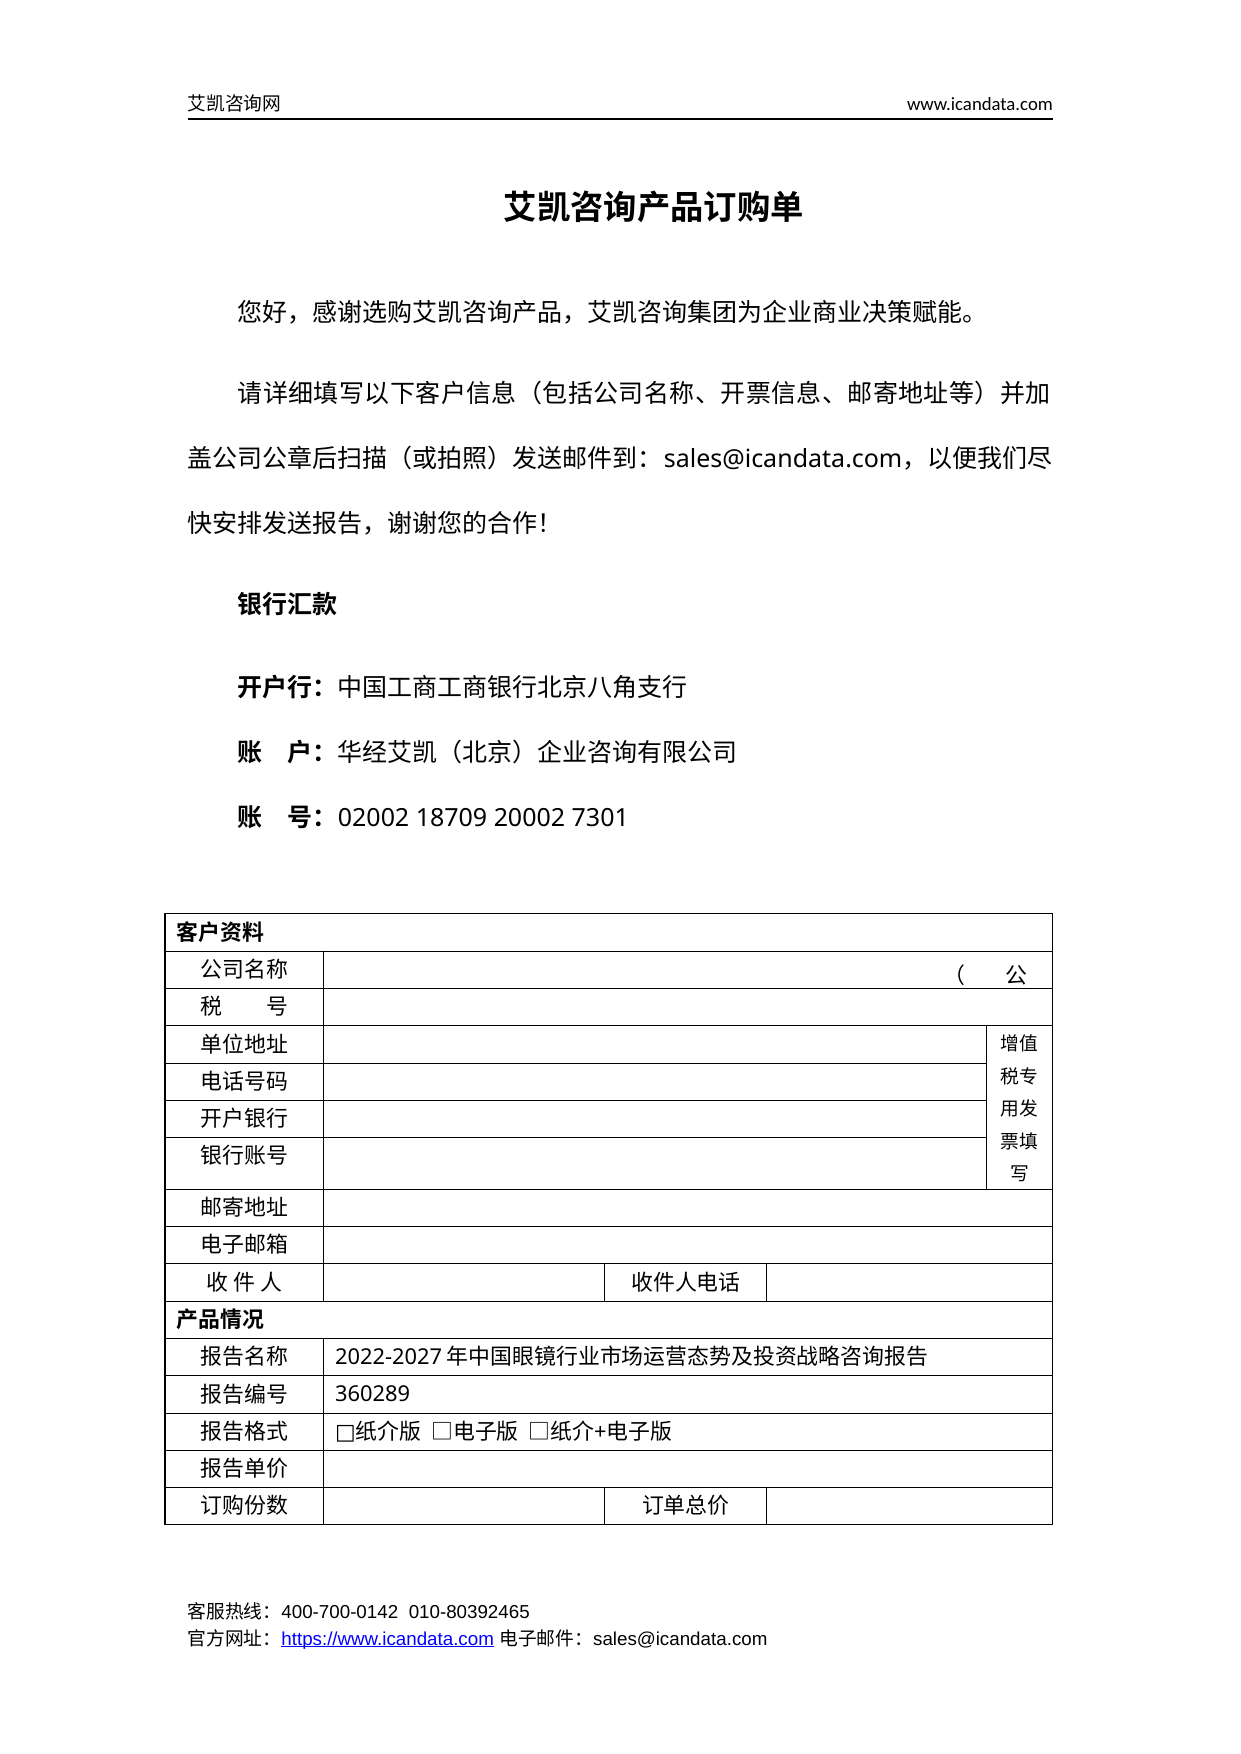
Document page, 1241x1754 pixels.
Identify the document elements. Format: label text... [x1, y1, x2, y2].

table_cell [324, 1190, 1052, 1226]
text 开户行：中国工商工商银行北京八角支行 [187, 653, 1053, 718]
table_cell [324, 1451, 1052, 1487]
table_cell [324, 1026, 986, 1062]
table_cell 银行账号 [166, 1138, 323, 1189]
table_cell 公司名称 [166, 952, 323, 988]
table_cell 电话号码 [166, 1064, 323, 1100]
text 请详细填写以下客户信息（包括公司名称、开票信息、邮寄地址等）并加盖公司公章后扫描（或拍照）发送邮件到：sales@icandata.com，以便我们尽快安排发送报告，谢谢您的合作！ [187, 359, 1053, 554]
text 银行汇款 [187, 570, 1053, 635]
table_cell 报告名称 [166, 1339, 323, 1375]
table_cell 报告格式 [166, 1414, 323, 1450]
table_cell [767, 1488, 1052, 1524]
text 您好，感谢选购艾凯咨询产品，艾凯咨询集团为企业商业决策赋能。 [187, 278, 1053, 343]
text 艾凯咨询产品订购单 [187, 172, 1053, 237]
table_cell 订购份数 [166, 1488, 323, 1524]
table_cell [324, 1064, 986, 1100]
table_cell [324, 1264, 604, 1301]
text 账 号：02002 18709 20002 7301 [187, 783, 1053, 848]
table_cell 产品情况 [166, 1302, 1052, 1338]
table_cell [324, 1138, 986, 1189]
table_cell 报告单价 [166, 1451, 323, 1487]
table_cell 2022-2027年中国眼镜行业市场运营态势及投资战略咨询报告 [324, 1339, 1052, 1375]
table_cell [767, 1264, 1052, 1301]
table_cell 税 号 [166, 989, 323, 1025]
text 账 户：华经艾凯（北京）企业咨询有限公司 [187, 718, 1053, 783]
table_cell 增值税专用发票填写 [987, 1026, 1052, 1189]
table_cell 360289 [324, 1376, 1052, 1412]
table_cell [324, 989, 1052, 1025]
table_header 客户资料 [166, 914, 1052, 951]
table_cell 收件人电话 [605, 1264, 766, 1301]
table_cell 电子邮箱 [166, 1227, 323, 1263]
table_cell 收 件 人 [166, 1264, 323, 1301]
table_cell 订单总价 [605, 1488, 766, 1524]
table_cell [324, 1101, 986, 1137]
table_cell [324, 1227, 1052, 1263]
table_cell 单位地址 [166, 1026, 323, 1062]
table_cell [324, 952, 1052, 988]
table_cell [324, 1488, 604, 1524]
table_cell □纸介版 □电子版 □纸介+电子版 [324, 1414, 1052, 1450]
table_cell 开户银行 [166, 1101, 323, 1137]
table_cell 报告编号 [166, 1376, 323, 1412]
table_cell 邮寄地址 [166, 1190, 323, 1226]
